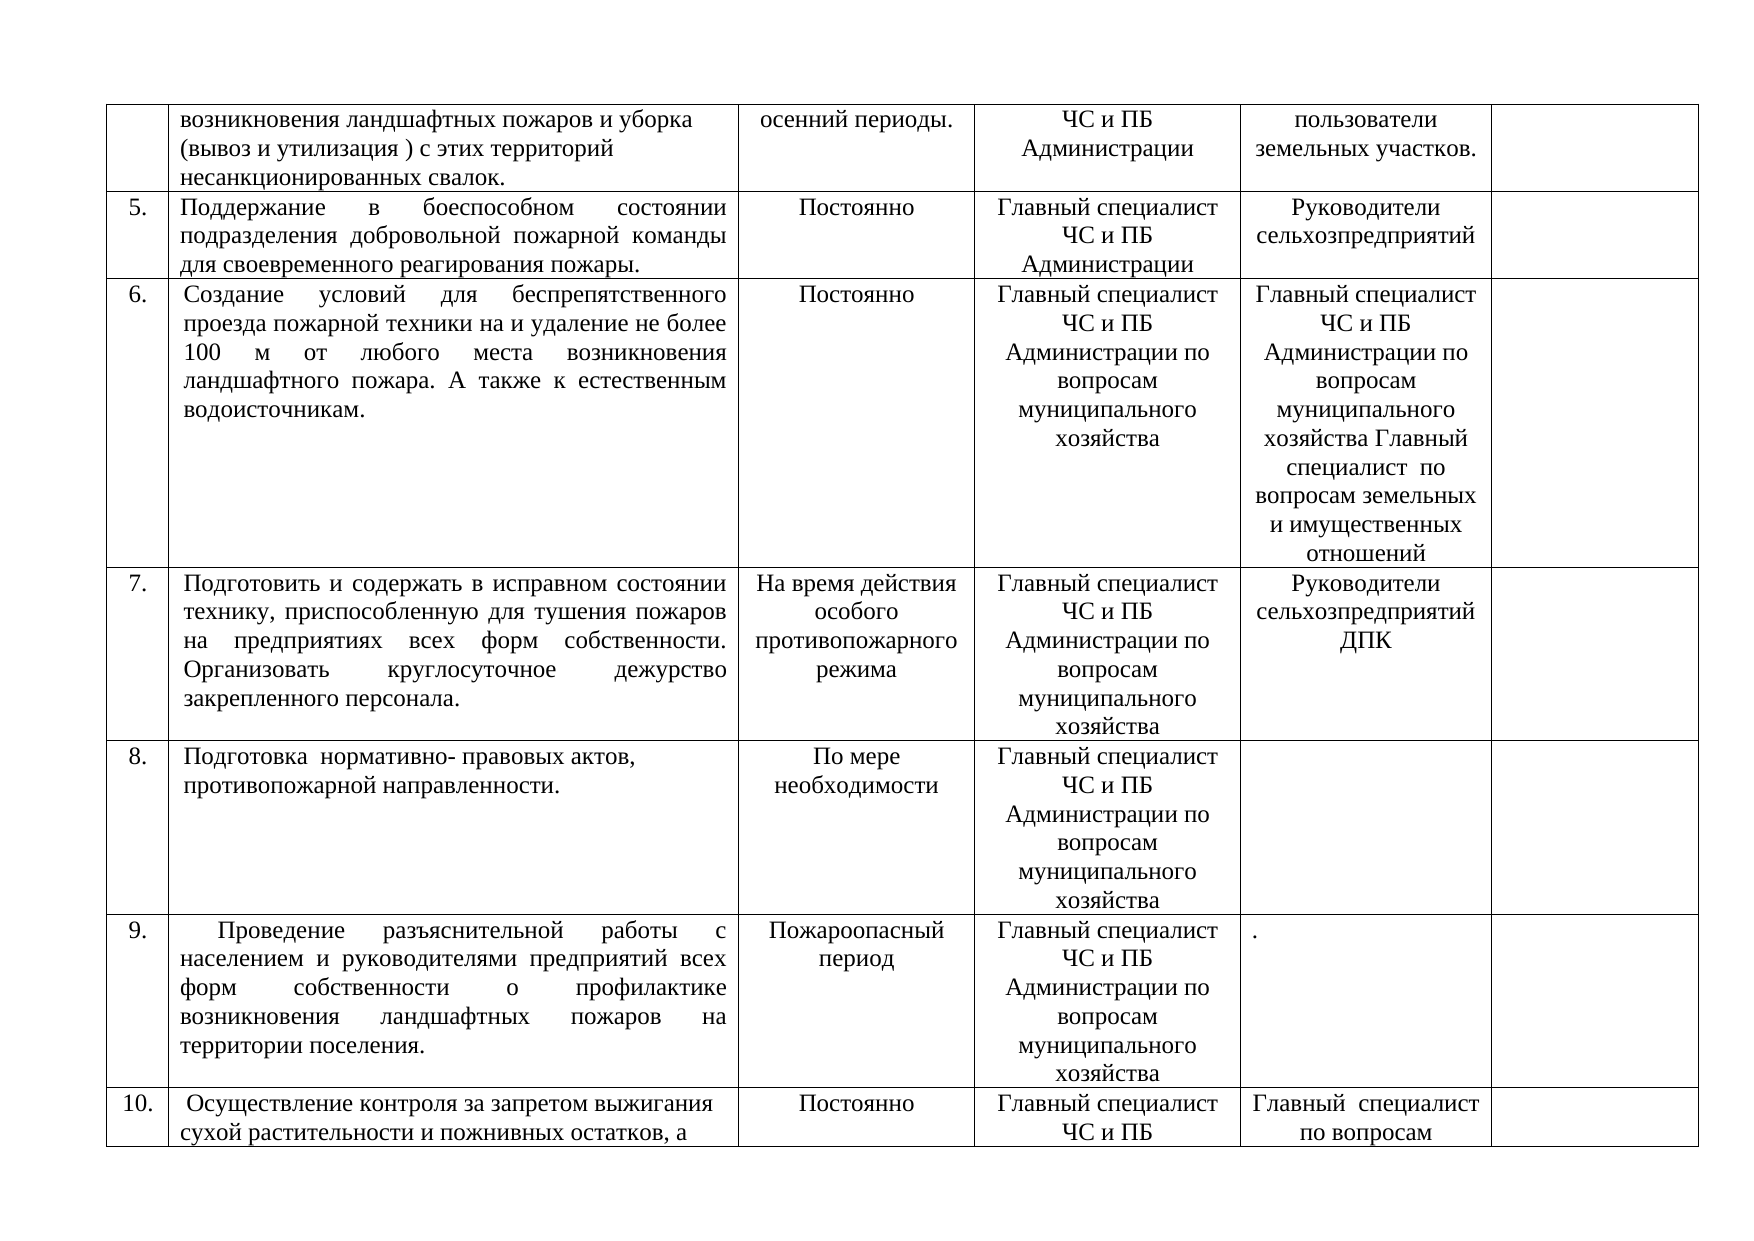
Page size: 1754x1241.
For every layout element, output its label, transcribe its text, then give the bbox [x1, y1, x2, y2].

table_cell Подготовка нормативно- правовых актов, противопожарной направленности. [169, 741, 738, 914]
table_cell Главный специалист ЧС и ПБ Администрации по вопросам муниципального хозяйства [975, 915, 1240, 1087]
table_cell 7. [107, 568, 168, 740]
table_cell Создание условий для беспрепятственного проезда пожарной техники на и удаление не более от любого места возникновения ландшафтного пожара. А также к естественным водоисточникам. [169, 279, 738, 567]
table_cell [1492, 105, 1698, 191]
table_cell Главный специалист ЧС и ПБ Администрации по вопросам муниципального хозяйства [975, 279, 1240, 567]
table_cell Руководители сельхозпредприятий ДПК [1241, 568, 1491, 740]
table_cell На время действия особого противопожарного режима [739, 568, 974, 740]
table_cell Поддержание в боеспособном состоянии подразделения добровольной пожарной команды для своевременного реагирования пожары. [169, 192, 738, 278]
table_cell [1492, 1088, 1698, 1146]
table_cell Постоянно [739, 192, 974, 278]
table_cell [1241, 105, 1491, 191]
table_cell [1241, 741, 1491, 914]
table_cell [1492, 568, 1698, 740]
table_cell Постоянно [739, 279, 974, 567]
table_cell Главный специалист ЧС и ПБ Администрации [975, 192, 1240, 278]
table_cell 8. [107, 741, 168, 914]
table_cell Руководители сельхозпредприятий [1241, 192, 1491, 278]
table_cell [739, 105, 974, 191]
table_cell Проведение разъяснительной работы с населением и руководителями предприятий всех форм собственности о профилактике возникновения ландшафтных пожаров на территории поселения. [169, 915, 738, 1087]
table_cell Главный специалист ЧС и ПБ Администрации по вопросам муниципального хозяйства [975, 741, 1240, 914]
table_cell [975, 1088, 1240, 1146]
table_cell 6. [107, 279, 168, 567]
table_cell 10. [107, 1088, 168, 1146]
table_cell [1492, 741, 1698, 914]
table_cell Главный специалист ЧС и ПБ Администрации по вопросам муниципального хозяйства Главный специалист по вопросам земельных и имущественных отношений [1241, 279, 1491, 567]
table_cell . [1241, 915, 1491, 1087]
table_cell 5. [107, 192, 168, 278]
table_cell [1492, 915, 1698, 1087]
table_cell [169, 105, 738, 191]
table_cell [975, 105, 1240, 191]
table_cell 4. [107, 105, 168, 191]
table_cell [1241, 1088, 1491, 1146]
table_cell Главный специалист ЧС и ПБ Администрации по вопросам муниципального хозяйства [975, 568, 1240, 740]
table_cell Пожароопасный период [739, 915, 974, 1087]
table_cell По мере необходимости [739, 741, 974, 914]
table_cell [1492, 192, 1698, 278]
table_cell [1492, 279, 1698, 567]
table_cell Постоянно [739, 1088, 974, 1146]
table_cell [169, 1088, 738, 1146]
table_cell Подготовить и содержать в исправном состоянии технику, приспособленную для тушения пожаров на предприятиях всех форм собственности. Организовать круглосуточное дежурство закрепленного персонала. [169, 568, 738, 740]
table_cell 9. [107, 915, 168, 1087]
